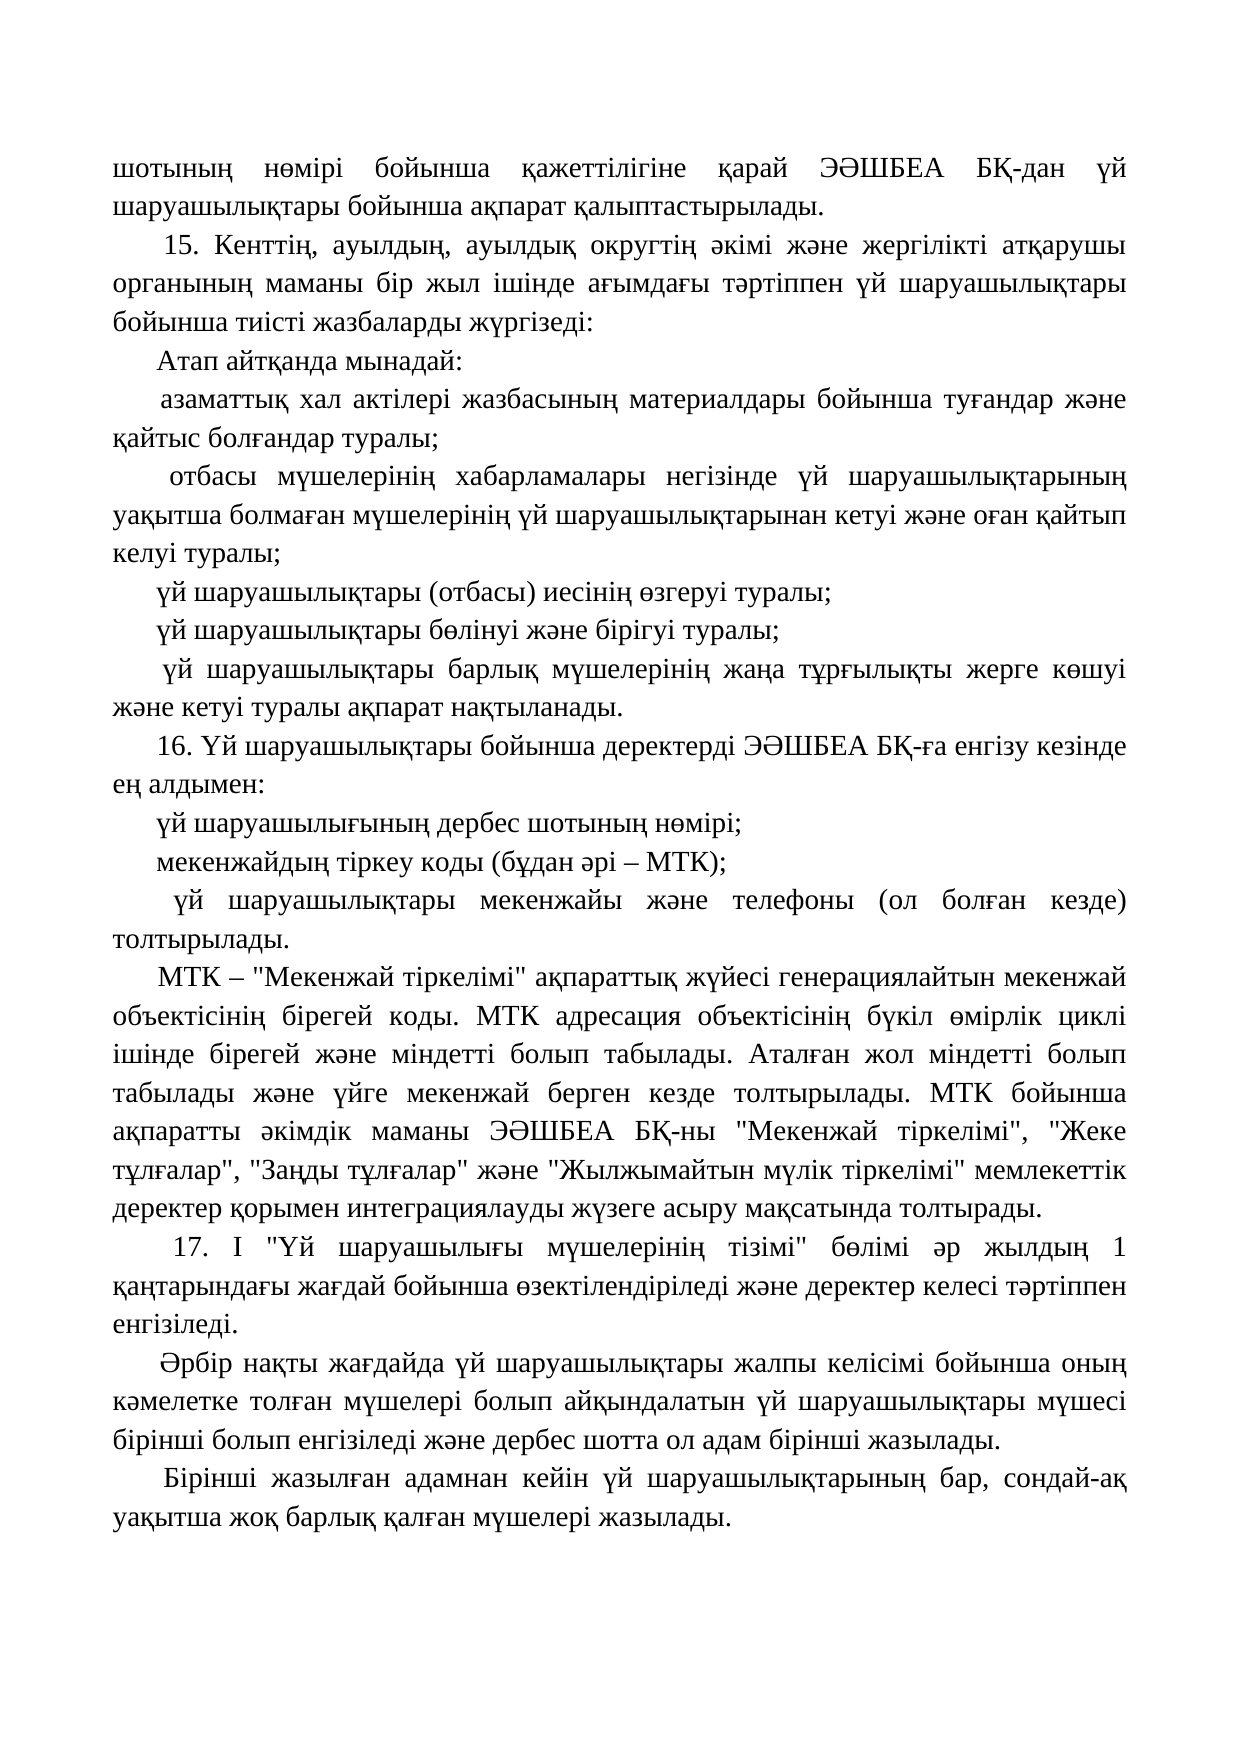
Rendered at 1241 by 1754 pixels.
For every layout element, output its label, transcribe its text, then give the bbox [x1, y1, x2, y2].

text үй шаруашылығының дербес шотының нөмірі; [112, 805, 1128, 839]
text МТК – "Мекенжай тіркелімі" ақпараттық жүйесі генерациялайтын мекенжай объектісінің бірегей коды. МТК адресация объектісінің бүкіл өмірлік циклі ішінде бірегей және міндетті болып табылады. Аталған жол міндетті болып табылады және үйге мекенжай берген кезде толтырылады. МТК бойынша ақпаратты әкімдік маманы ЭӘШБЕА БҚ-ны "Мекенжай тіркелімі", "Жеке тұлғалар", "Заңды тұлғалар" және "Жылжымайтын мүлік тіркелімі" мемлекеттік деректер қорымен интеграциялауды жүзеге асыру мақсатында толтырады. [112, 959, 1128, 1224]
text үй шаруашылықтары барлық мүшелерінің жаңа тұрғылықты жерге көшуі және кетуі туралы ақпарат нақтыланады. [112, 651, 1128, 723]
text 17. І "Үй шаруашылығы мүшелерінің тізімі" бөлімі әр жылдың 1 қаңтарындағы жағдай бойынша өзектілендіріледі және деректер келесі тәртіппен енгізіледі. [112, 1229, 1128, 1340]
text отбасы мүшелерінің хабарламалары негізінде үй шаруашылықтарының уақытша болмаған мүшелерінің үй шаруашылықтарынан кетуі және оған қайтып келуі туралы; [112, 458, 1128, 569]
text үй шаруашылықтары мекенжайы және телефоны (ол болған кезде) толтырылады. [112, 882, 1128, 954]
text 16. Үй шаруашылықтары бойынша деректерді ЭӘШБЕА БҚ-ға енгізу кезінде ең алдымен: [112, 728, 1128, 800]
text Атап айтқанда мынадай: [112, 343, 1128, 376]
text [112, 150, 1128, 222]
text Әрбір нақты жағдайда үй шаруашылықтары жалпы келісімі бойынша оның кәмелетке толған мүшелері болып айқындалатын үй шаруашылықтары мүшесі бірінші болып енгізіледі және дербес шотта ол адам бірінші жазылады. [112, 1345, 1128, 1455]
text үй шаруашылықтары (отбасы) иесінің өзгеруі туралы; [112, 574, 1128, 607]
text азаматтық хал актілері жазбасының материалдары бойынша туғандар және қайтыс болғандар туралы; [112, 381, 1128, 453]
text 15. Кенттің, ауылдың, ауылдық округтің әкімі және жергілікті атқарушы органының маманы бір жыл ішінде ағымдағы тәртіппен үй шаруашылықтары бойынша тиісті жазбаларды жүргізеді: [112, 227, 1128, 338]
text үй шаруашылықтары бөлінуі және бірігуі туралы; [112, 612, 1128, 646]
text мекенжайдың тіркеу коды (бұдан әрі – МТК); [112, 844, 1128, 877]
text Бірінші жазылған адамнан кейін үй шаруашылықтарының бар, сондай-ақ уақытша жоқ барлық қалған мүшелері жазылады. [112, 1460, 1128, 1532]
